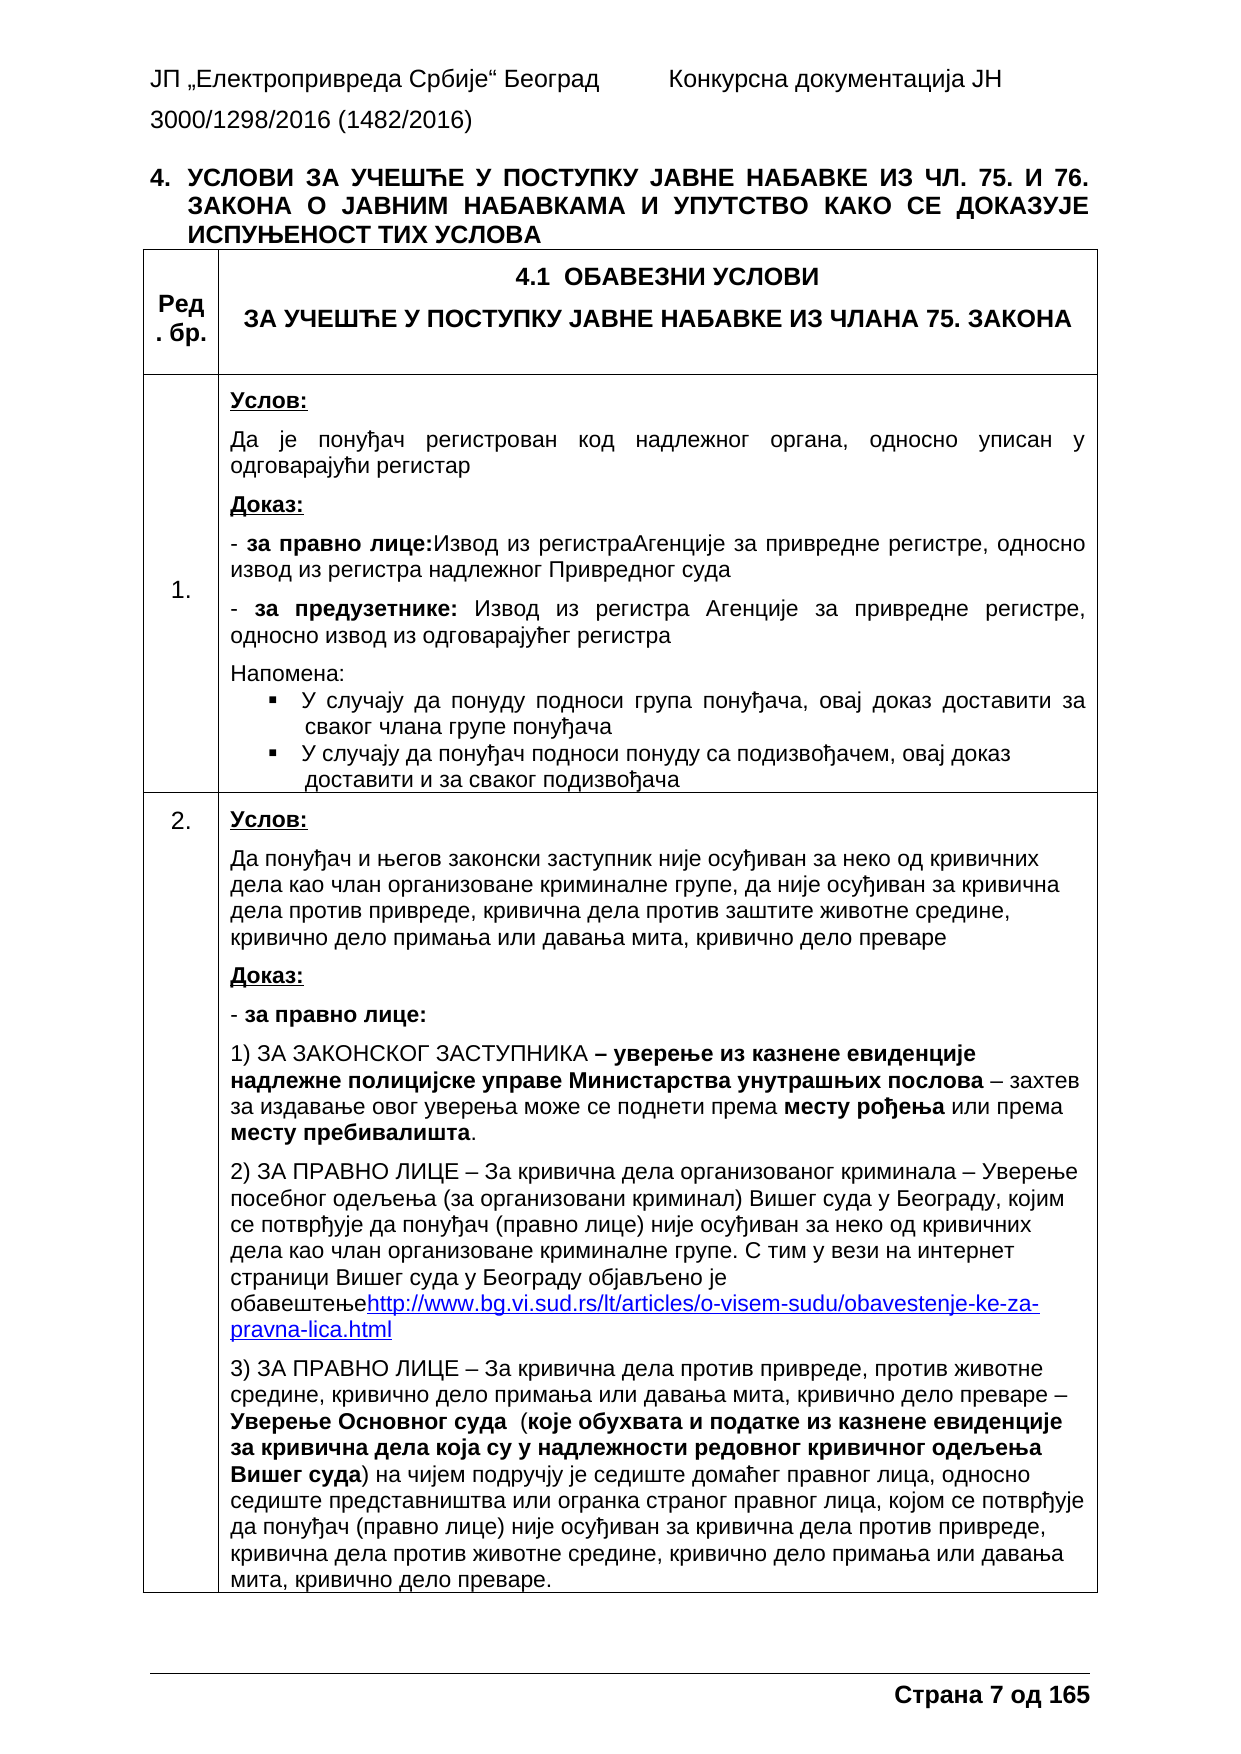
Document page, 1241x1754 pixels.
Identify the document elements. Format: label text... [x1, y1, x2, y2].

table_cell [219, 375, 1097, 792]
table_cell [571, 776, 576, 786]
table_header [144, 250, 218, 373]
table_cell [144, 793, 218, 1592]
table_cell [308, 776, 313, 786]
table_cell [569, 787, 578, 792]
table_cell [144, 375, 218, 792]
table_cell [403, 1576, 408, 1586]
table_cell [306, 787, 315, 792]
subtitle УСЛОВИ ЗА УЧЕШЋЕ У ПОСТУПКУ ЈАВНЕ НАБАВКЕ ИЗ ЧЛ. 75. И 76. ЗАКОНА О ЈАВНИМ НАБАВКАМА И УПУТСТВО КАКО СЕ ДОКАЗУЈЕ ИСПУЊЕНОСТ ТИХ УСЛОВА [150, 162, 1090, 249]
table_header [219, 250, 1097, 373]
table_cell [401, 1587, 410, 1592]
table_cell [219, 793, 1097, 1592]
